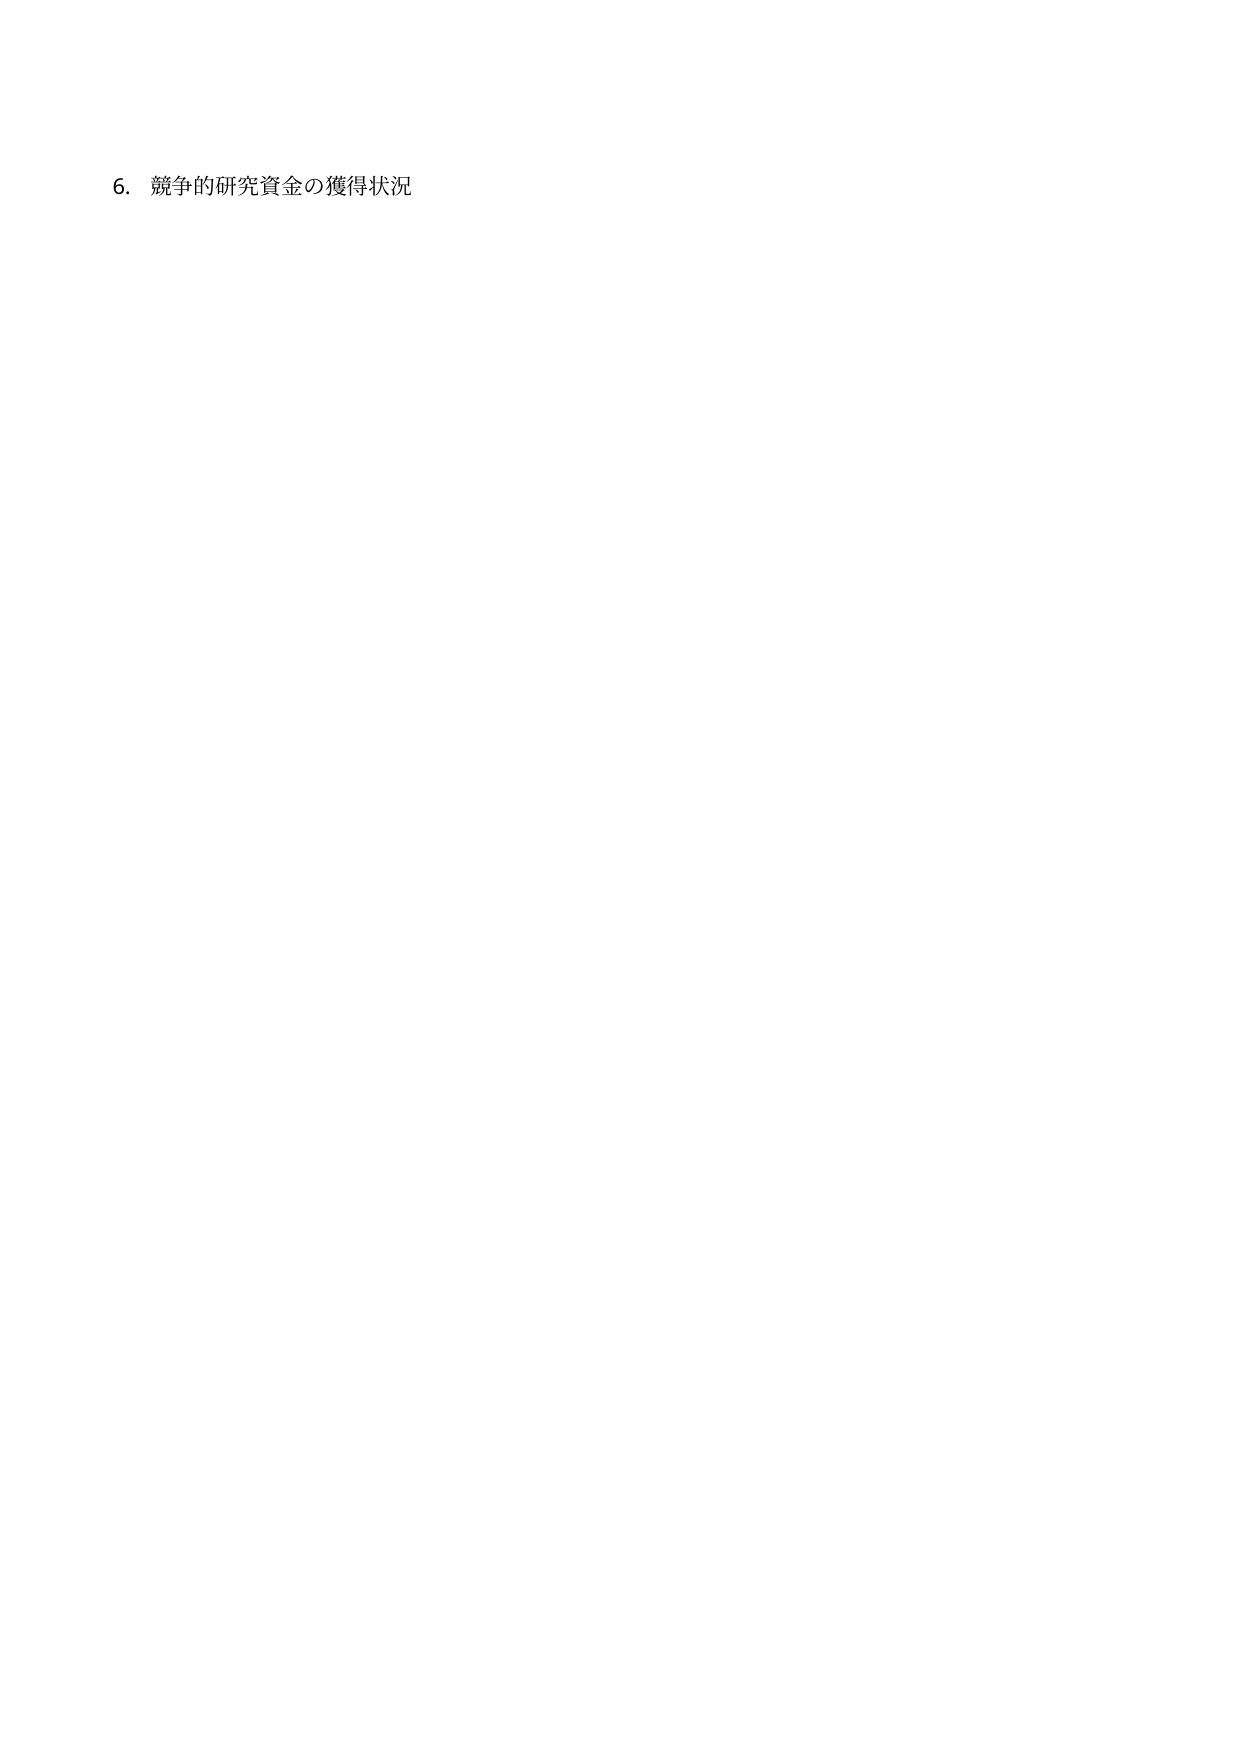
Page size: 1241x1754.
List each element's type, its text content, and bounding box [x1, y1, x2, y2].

list 競争的研究資金の獲得状況 [112, 155, 1128, 215]
